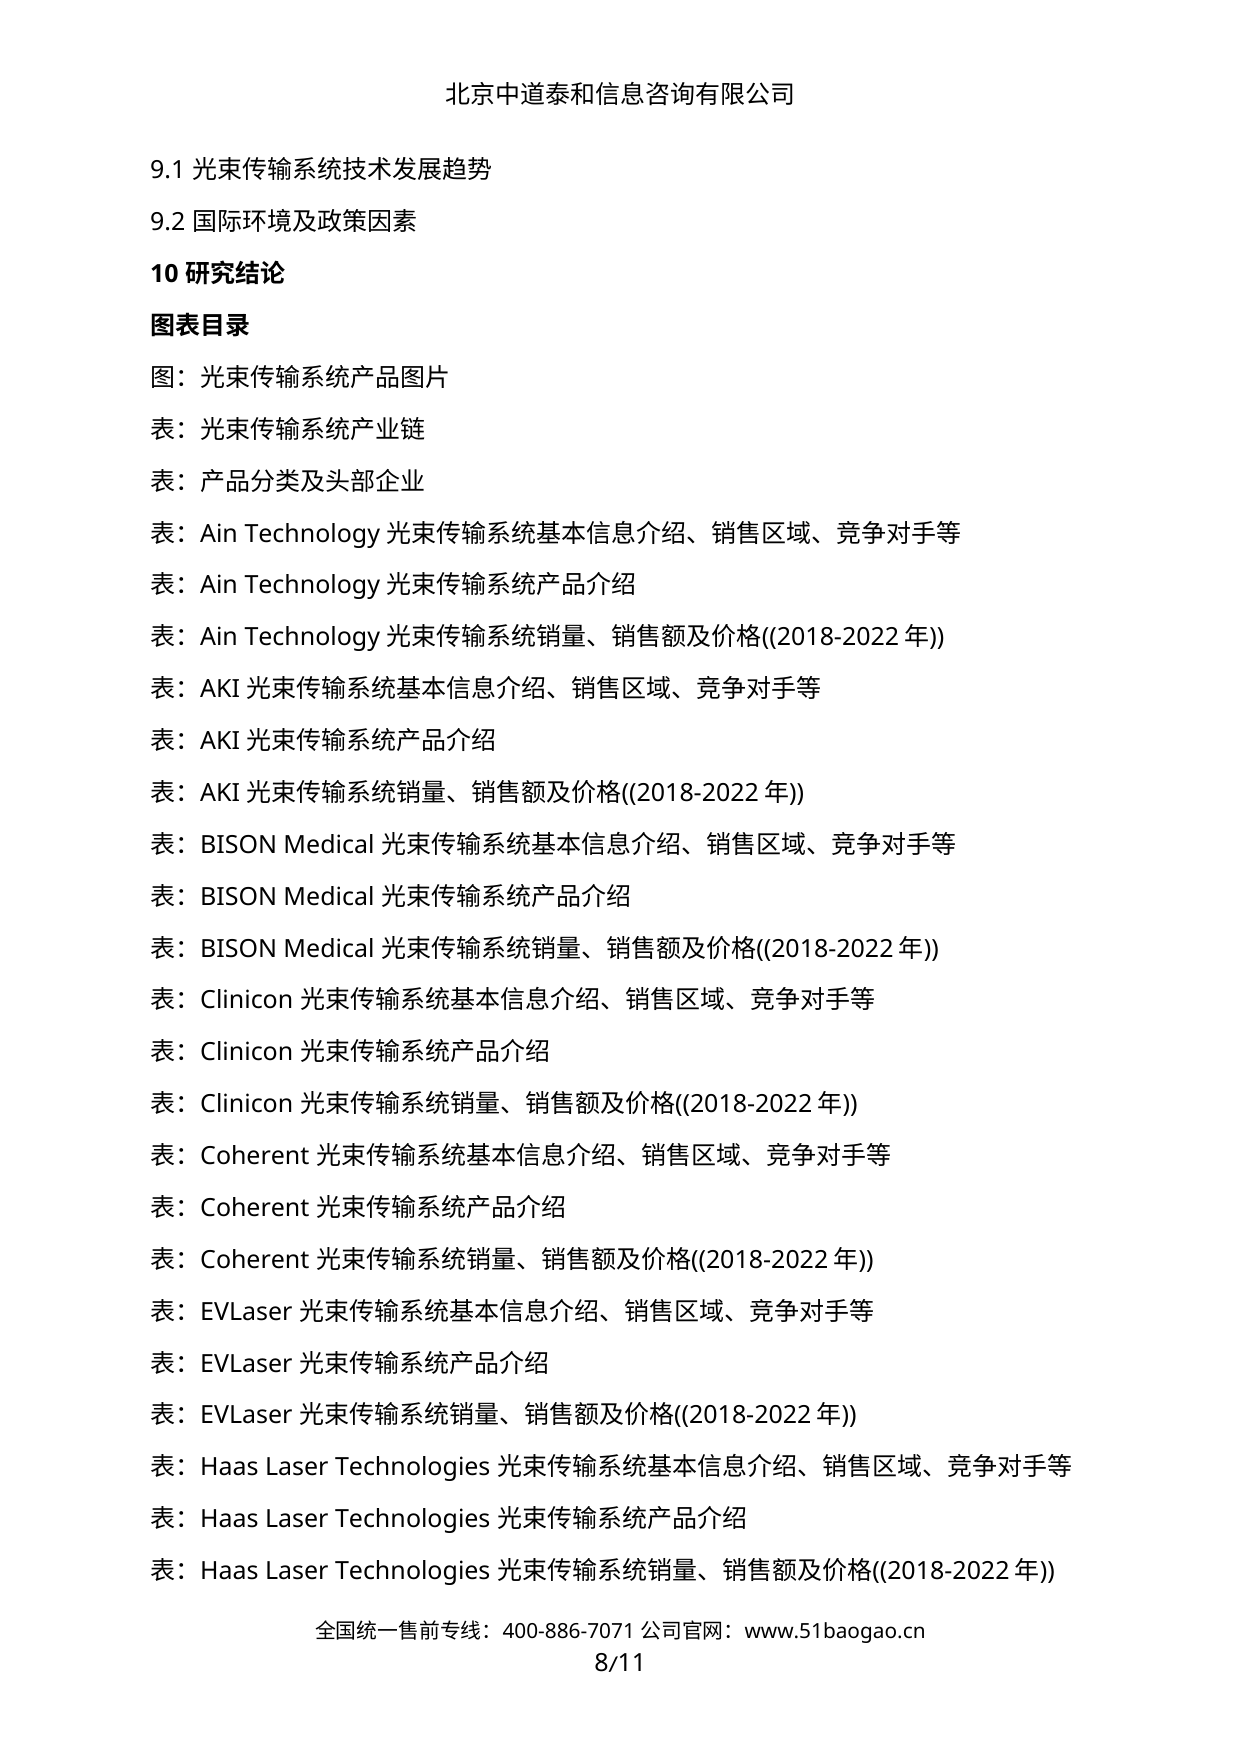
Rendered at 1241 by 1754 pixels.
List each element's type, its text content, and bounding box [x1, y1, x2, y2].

text 表：Coherent 光束传输系统销量、销售额及价格((2018-2022年)) [150, 1239, 1090, 1276]
text 10 研究结论 [150, 254, 1090, 290]
text 表：EVLaser 光束传输系统销量、销售额及价格((2018-2022年)) [150, 1395, 1090, 1431]
text 表：Coherent 光束传输系统基本信息介绍、销售区域、竞争对手等 [150, 1136, 1090, 1172]
text 表：EVLaser 光束传输系统产品介绍 [150, 1343, 1090, 1379]
text 表：光束传输系统产业链 [150, 409, 1090, 446]
text 表：Haas Laser Technologies 光束传输系统销量、销售额及价格((2018-2022年)) [150, 1551, 1090, 1587]
text 表：Haas Laser Technologies 光束传输系统产品介绍 [150, 1499, 1090, 1535]
text 图表目录 [150, 306, 1090, 342]
text 9.2 国际环境及政策因素 [150, 202, 1090, 238]
text 表：Haas Laser Technologies 光束传输系统基本信息介绍、销售区域、竞争对手等 [150, 1447, 1090, 1483]
text 表：Clinicon 光束传输系统销量、销售额及价格((2018-2022年)) [150, 1084, 1090, 1120]
text 表：AKI 光束传输系统基本信息介绍、销售区域、竞争对手等 [150, 669, 1090, 705]
text 表：BISON Medical 光束传输系统产品介绍 [150, 876, 1090, 912]
text 表：Ain Technology 光束传输系统基本信息介绍、销售区域、竞争对手等 [150, 513, 1090, 549]
text 图：光束传输系统产品图片 [150, 357, 1090, 394]
text 表：Clinicon 光束传输系统基本信息介绍、销售区域、竞争对手等 [150, 980, 1090, 1016]
text 表：Clinicon 光束传输系统产品介绍 [150, 1032, 1090, 1068]
text 表：产品分类及头部企业 [150, 461, 1090, 497]
text 9.1 光束传输系统技术发展趋势 [150, 150, 1090, 186]
text 表：BISON Medical 光束传输系统销量、销售额及价格((2018-2022年)) [150, 928, 1090, 964]
text 表：BISON Medical 光束传输系统基本信息介绍、销售区域、竞争对手等 [150, 824, 1090, 861]
text 表：Ain Technology 光束传输系统产品介绍 [150, 565, 1090, 601]
text 表：AKI 光束传输系统产品介绍 [150, 721, 1090, 757]
text 表：AKI 光束传输系统销量、销售额及价格((2018-2022年)) [150, 772, 1090, 809]
text 表：Ain Technology 光束传输系统销量、销售额及价格((2018-2022年)) [150, 617, 1090, 653]
text 表：EVLaser 光束传输系统基本信息介绍、销售区域、竞争对手等 [150, 1291, 1090, 1327]
text 表：Coherent 光束传输系统产品介绍 [150, 1187, 1090, 1224]
